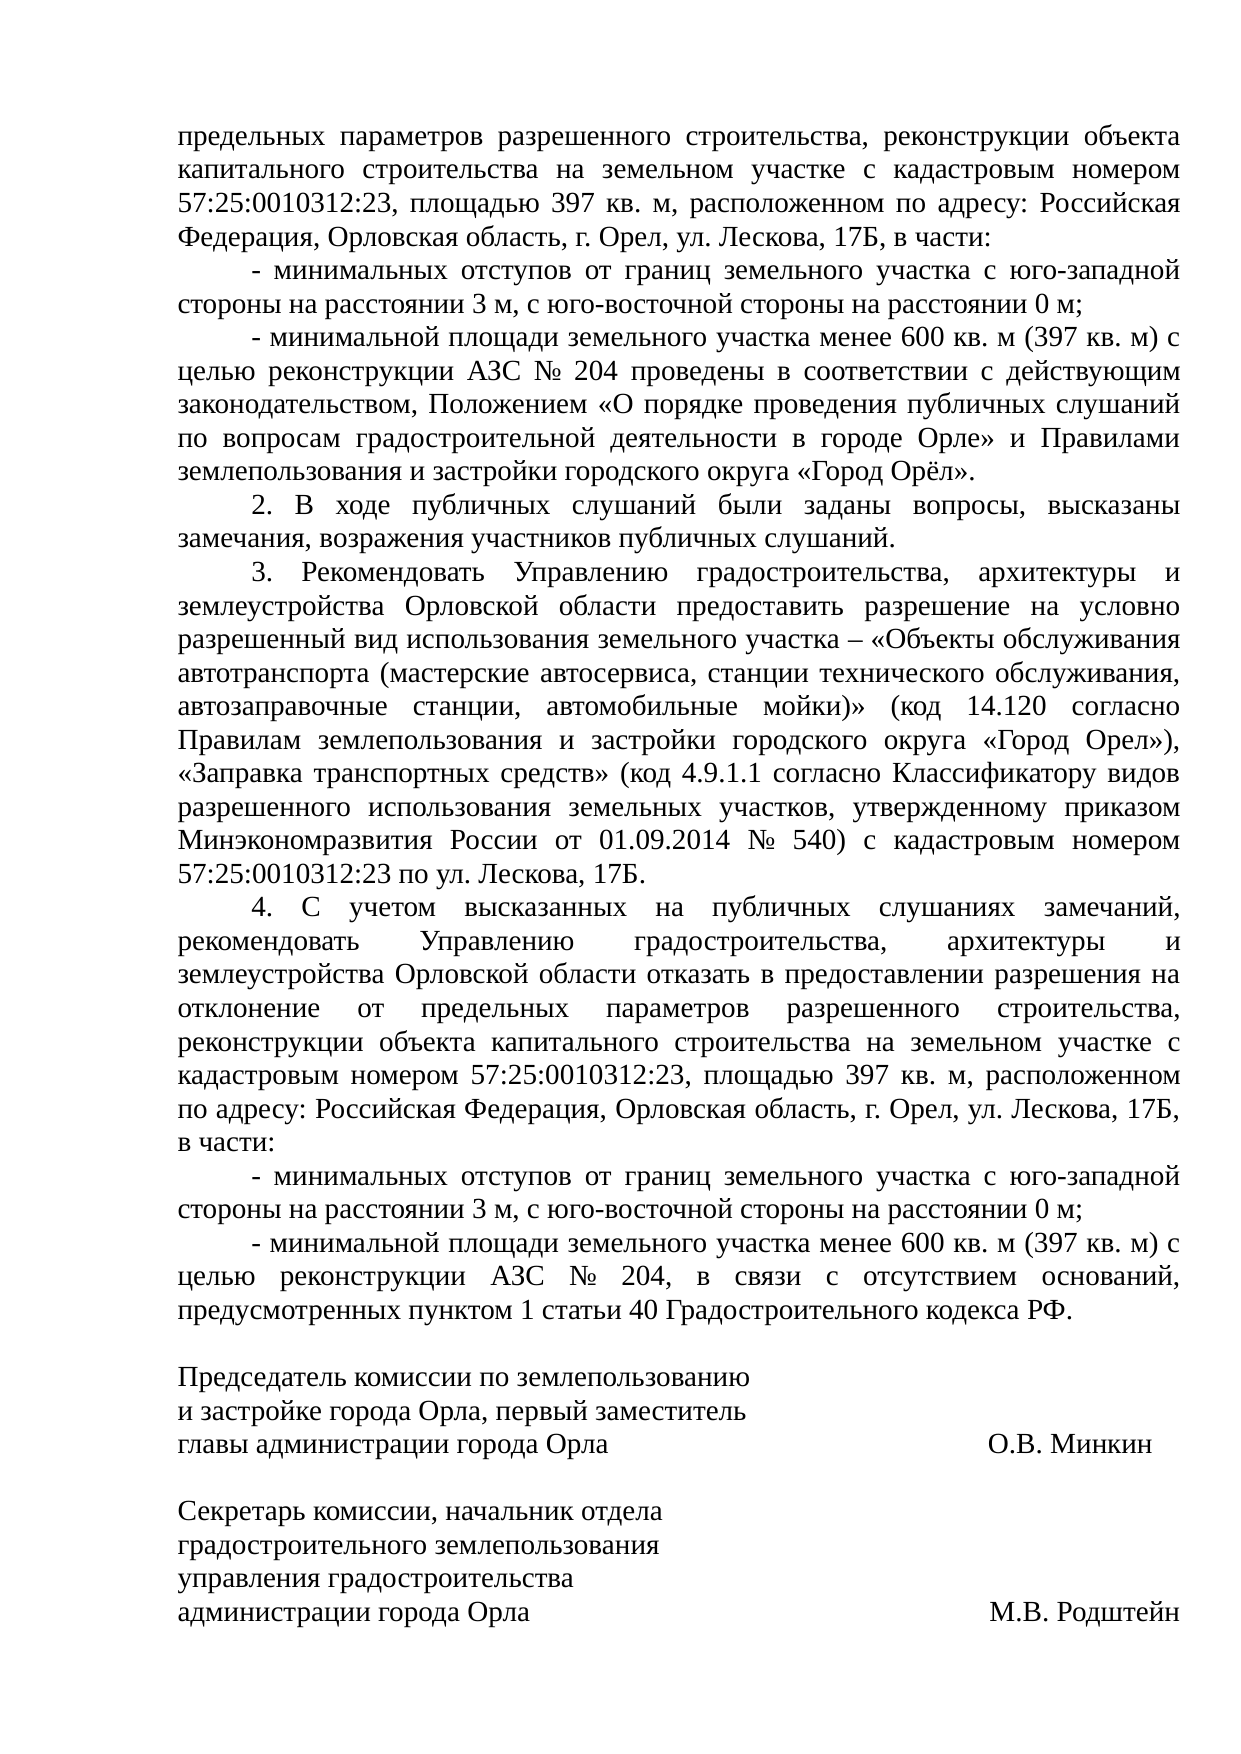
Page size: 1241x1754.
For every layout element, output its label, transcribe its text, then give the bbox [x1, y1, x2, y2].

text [177, 118, 1181, 252]
text - минимальной площади земельного участка менее 600 кв. м (397 кв. м) с целью реконструкции АЗС № 204 проведены в соответствии с действующим законодательством, Положением «О порядке проведения публичных слушаний по вопросам градостроительной деятельности в городе Орле» и Правилами землепользования и застройки городского округа «Город Орёл». [177, 319, 1181, 487]
text - минимальных отступов от границ земельного участка с юго-западной стороны на расстоянии 3 м, с юго-восточной стороны на расстоянии 0 м; [177, 252, 1181, 319]
text администрации города Орла М.В. Родштейн [177, 1594, 1181, 1627]
text 4. С учетом высказанных на публичных слушаниях замечаний, рекомендовать Управлению градостроительства, архитектуры и землеустройства Орловской области отказать в предоставлении разрешения на отклонение от предельных параметров разрешенного строительства, реконструкции объекта капитального строительства на земельном участке с кадастровым номером 57:25:0010312:23, площадью 397 кв. м, расположенном по адресу: Российская Федерация, Орловская область, г. Орел, ул. Лескова, 17Б, в части: [177, 889, 1181, 1158]
text 2. В ходе публичных слушаний были заданы вопросы, высказаны замечания, возражения участников публичных слушаний. [177, 487, 1181, 554]
text - минимальных отступов от границ земельного участка с юго-западной стороны на расстоянии 3 м, с юго-восточной стороны на расстоянии 0 м; [177, 1158, 1181, 1225]
text главы администрации города Орла О.В. Минкин [177, 1426, 1181, 1460]
text градостроительного землепользования [177, 1527, 1181, 1560]
text управления градостроительства [177, 1560, 1181, 1594]
text 3. Рекомендовать Управлению градостроительства, архитектуры и землеустройства Орловской области предоставить разрешение на условно разрешенный вид использования земельного участка – «Объекты обслуживания автотранспорта (мастерские автосервиса, станции технического обслуживания, автозаправочные станции, автомобильные мойки)» (код 14.120 согласно Правилам землепользования и застройки городского округа «Город Орел»), «Заправка транспортных средств» (код 4.9.1.1 согласно Классификатору видов разрешенного использования земельных участков, утвержденному приказом Минэкономразвития России от 01.09.2014 № 540) с кадастровым номером 57:25:0010312:23 по ул. Лескова, 17Б. [177, 554, 1181, 889]
text - минимальной площади земельного участка менее 600 кв. м (397 кв. м) с целью реконструкции АЗС № 204, в связи с отсутствием оснований, предусмотренных пунктом 1 статьи 40 Градостроительного кодекса РФ. [177, 1225, 1181, 1326]
text Секретарь комиссии, начальник отдела [177, 1493, 1181, 1527]
text и застройке города Орла, первый заместитель [177, 1393, 1181, 1426]
text Председатель комиссии по землепользованию [177, 1359, 1181, 1393]
